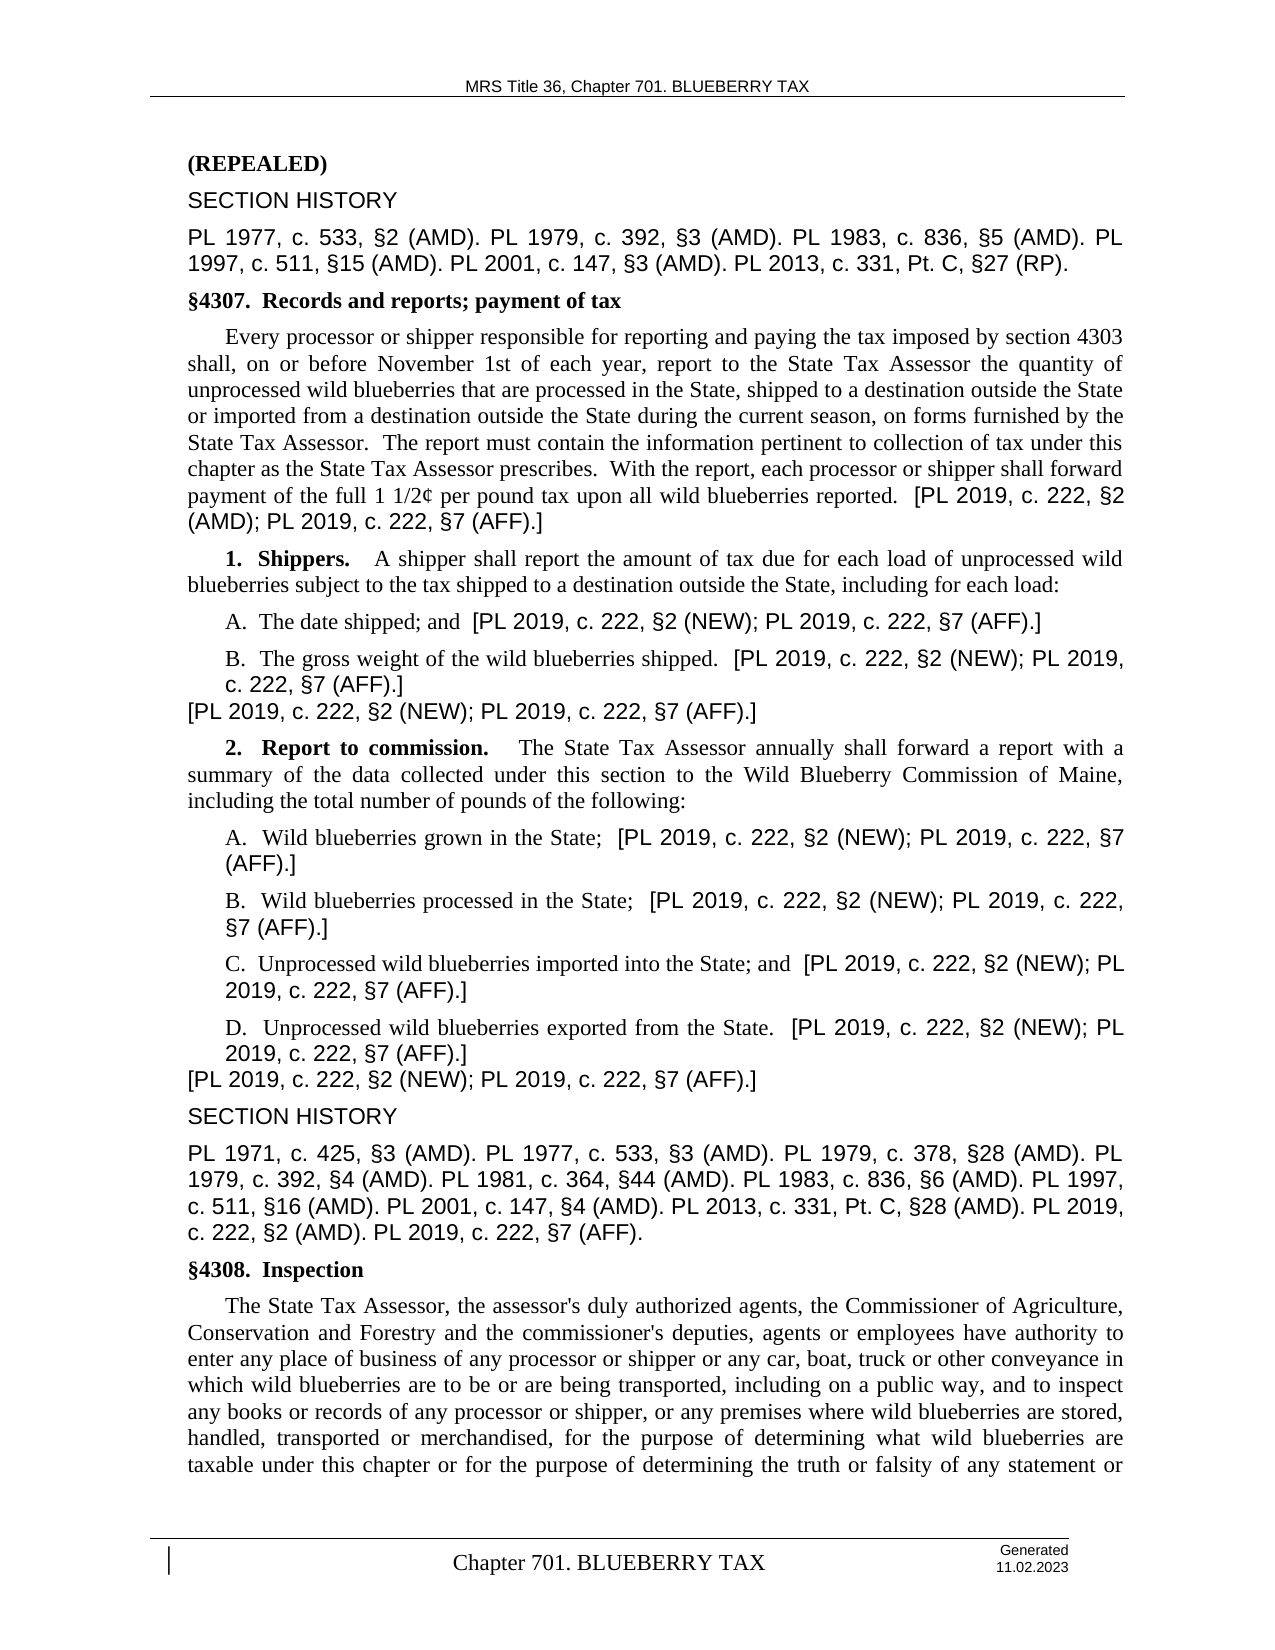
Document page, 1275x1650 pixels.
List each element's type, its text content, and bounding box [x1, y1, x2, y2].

text 2. Report to commission. The State Tax Assessor annually shall forward a report with a summary of the data collected under this section to the Wild Blueberry Commission of Maine, including the total number of pounds of the following: [187, 734, 1125, 813]
text 1. Shippers. A shipper shall report the amount of tax due for each load of unprocessed wild blueberries subject to the tax shipped to a destination outside the State, including for each load: [187, 545, 1125, 597]
text A. The date shipped; and [PL 2019, c. 222, §2 (NEW); PL 2019, c. 222, §7 (AFF).] [225, 608, 1125, 634]
text [PL 2019, c. 222, §2 (NEW); PL 2019, c. 222, §7 (AFF).] [187, 1066, 1125, 1093]
text C. Unprocessed wild blueberries imported into the State; and [PL 2019, c. 222, §2 (NEW); PL 2019, c. 222, §7 (AFF).] [225, 950, 1125, 1003]
text SECTION HISTORY [187, 187, 1125, 213]
text PL 1977, c. 533, §2 (AMD). PL 1979, c. 392, §3 (AMD). PL 1983, c. 836, §5 (AMD). PL 1997, c. 511, §15 (AMD). PL 2001, c. 147, §3 (AMD). PL 2013, c. 331, Pt. C, §27 (RP). [187, 223, 1125, 276]
text PL 1971, c. 425, §3 (AMD). PL 1977, c. 533, §3 (AMD). PL 1979, c. 378, §28 (AMD). PL 1979, c. 392, §4 (AMD). PL 1981, c. 364, §44 (AMD). PL 1983, c. 836, §6 (AMD). PL 1997, c. 511, §16 (AMD). PL 2001, c. 147, §4 (AMD). PL 2013, c. 331, Pt. C, §28 (AMD). PL 2019, c. 222, §2 (AMD). PL 2019, c. 222, §7 (AFF). [187, 1140, 1125, 1245]
text SECTION HISTORY [187, 1103, 1125, 1129]
text B. The gross weight of the wild blueberries shipped. [PL 2019, c. 222, §2 (NEW); PL 2019, c. 222, §7 (AFF).] [225, 645, 1125, 698]
text A. Wild blueberries grown in the State; [PL 2019, c. 222, §2 (NEW); PL 2019, c. 222, §7 (AFF).] [225, 824, 1125, 877]
text Every processor or shipper responsible for reporting and paying the tax imposed by section 4303 shall, on or before November 1st of each year, report to the State Tax Assessor the quantity of unprocessed wild blueberries that are processed in the State, shipped to a destination outside the State or imported from a destination outside the State during the current season, on forms furnished by the State Tax Assessor. The report must contain the information pertinent to collection of tax under this chapter as the State Tax Assessor prescribes. With the report, each processor or shipper shall forward payment of the full 1 1/2¢ per pound tax upon all wild blueberries reported. [PL 2019, c. 222, §2 (AMD); PL 2019, c. 222, §7 (AFF).] [187, 323, 1125, 534]
text D. Unprocessed wild blueberries exported from the State. [PL 2019, c. 222, §2 (NEW); PL 2019, c. 222, §7 (AFF).] [225, 1013, 1125, 1066]
text (REPEALED) [187, 150, 1125, 176]
text B. Wild blueberries processed in the State; [PL 2019, c. 222, §2 (NEW); PL 2019, c. 222, §7 (AFF).] [225, 887, 1125, 940]
text [PL 2019, c. 222, §2 (NEW); PL 2019, c. 222, §7 (AFF).] [187, 698, 1125, 724]
text §4307. Records and reports; payment of tax [187, 287, 1125, 313]
text §4308. Inspection [187, 1256, 1125, 1282]
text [187, 1292, 1125, 1477]
